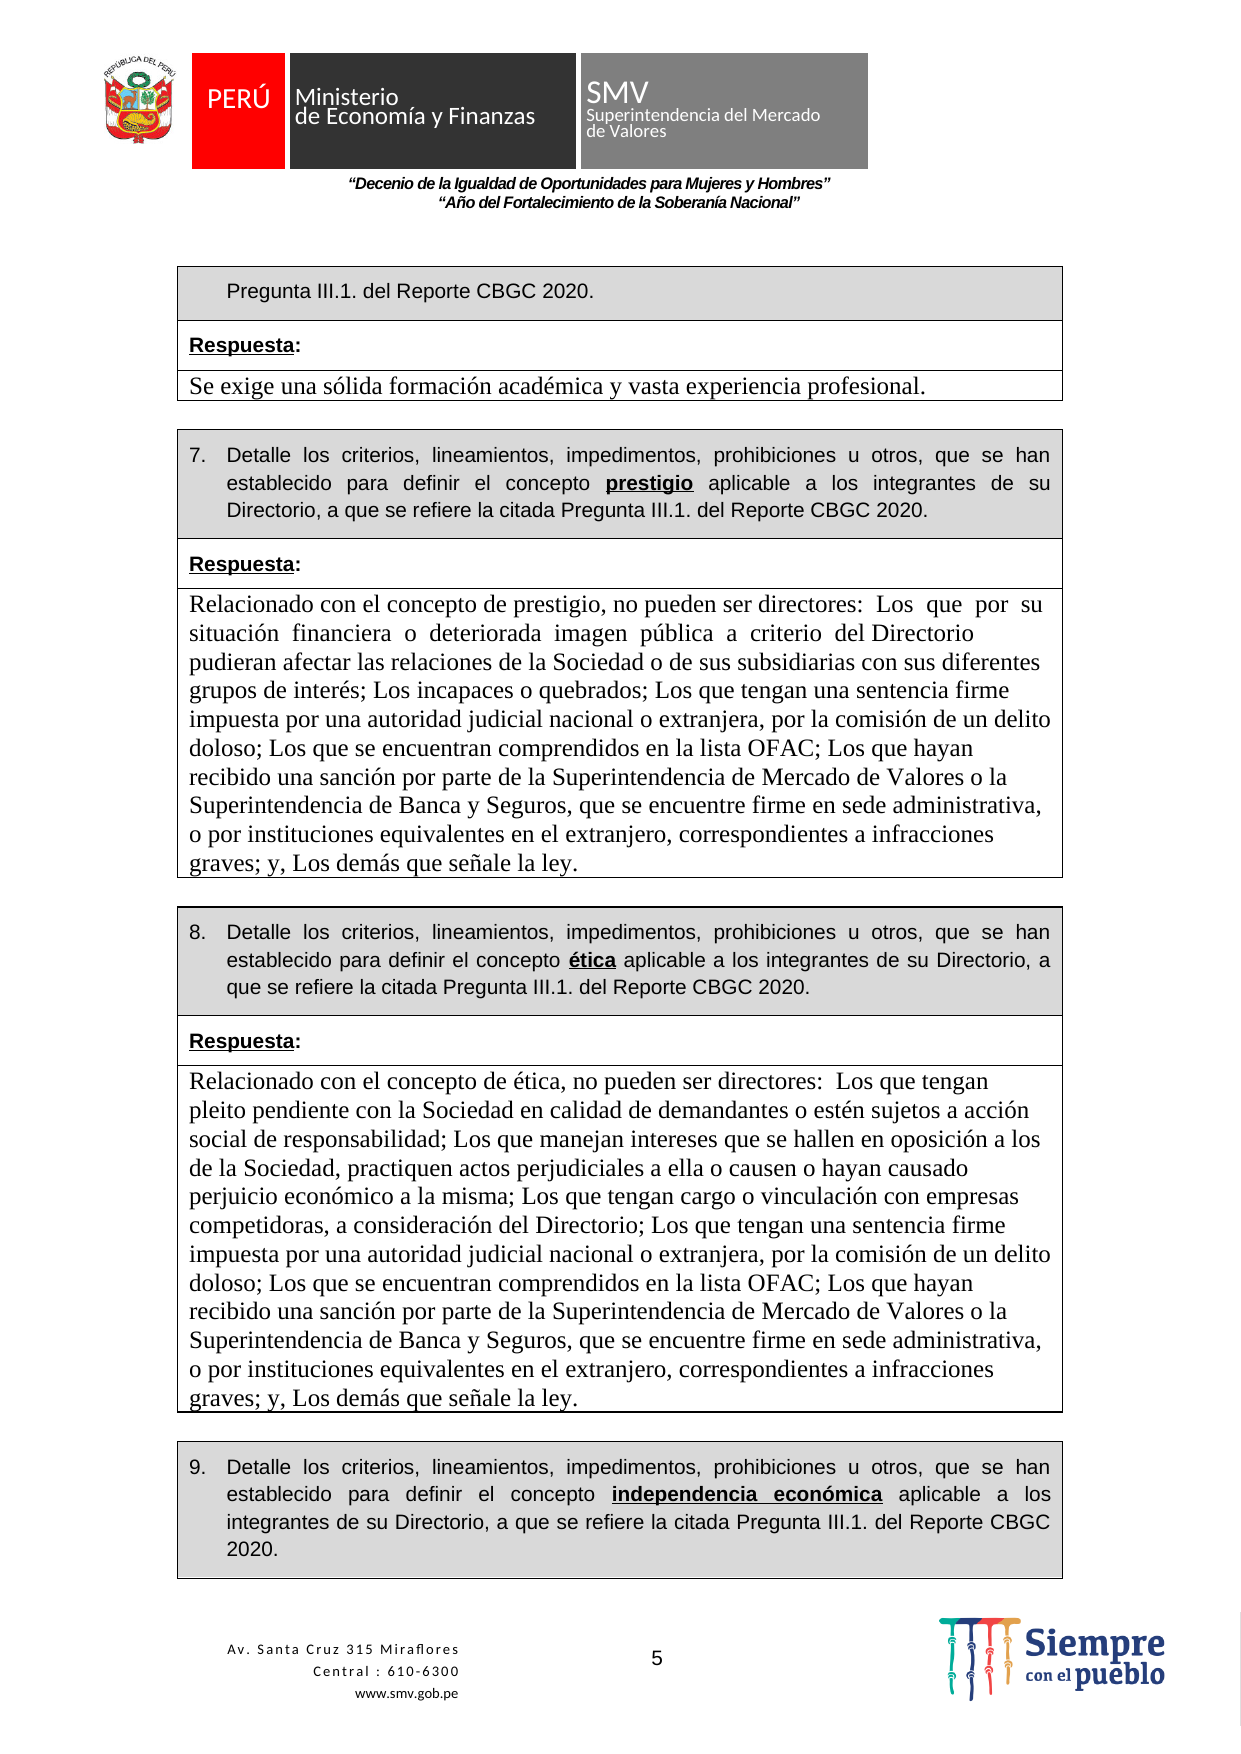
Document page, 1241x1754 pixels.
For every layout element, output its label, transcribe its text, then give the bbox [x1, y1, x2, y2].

table_cell Respuesta: [178, 1016, 1062, 1065]
table_cell Respuesta: [178, 539, 1062, 588]
table_cell Respuesta: [178, 321, 1062, 370]
table_header Detalle los criterios, lineamientos, impedimentos, prohibiciones u otros, que se han establecido para definir el concepto prestigio aplicable a los integrantes de su Directorio, a que se refiere la citada Pregunta III.1. del Reporte CBGC 2020. [178, 430, 1062, 538]
table_header Detalle los criterios, lineamientos, impedimentos, prohibiciones u otros, que se han establecido para definir el concepto ética aplicable a los integrantes de su Directorio, a que se refiere la citada Pregunta III.1. del Reporte CBGC 2020. [178, 908, 1062, 1015]
picture [100, 52, 178, 145]
picture [932, 1612, 1169, 1705]
table_header Detalle los criterios, lineamientos, impedimentos, prohibiciones u otros, que se han establecido para definir el concepto independencia económica aplicable a los integrantes de su Directorio, a que se refiere la citada Pregunta III.1. del Reporte CBGC 2020. [178, 1442, 1062, 1577]
